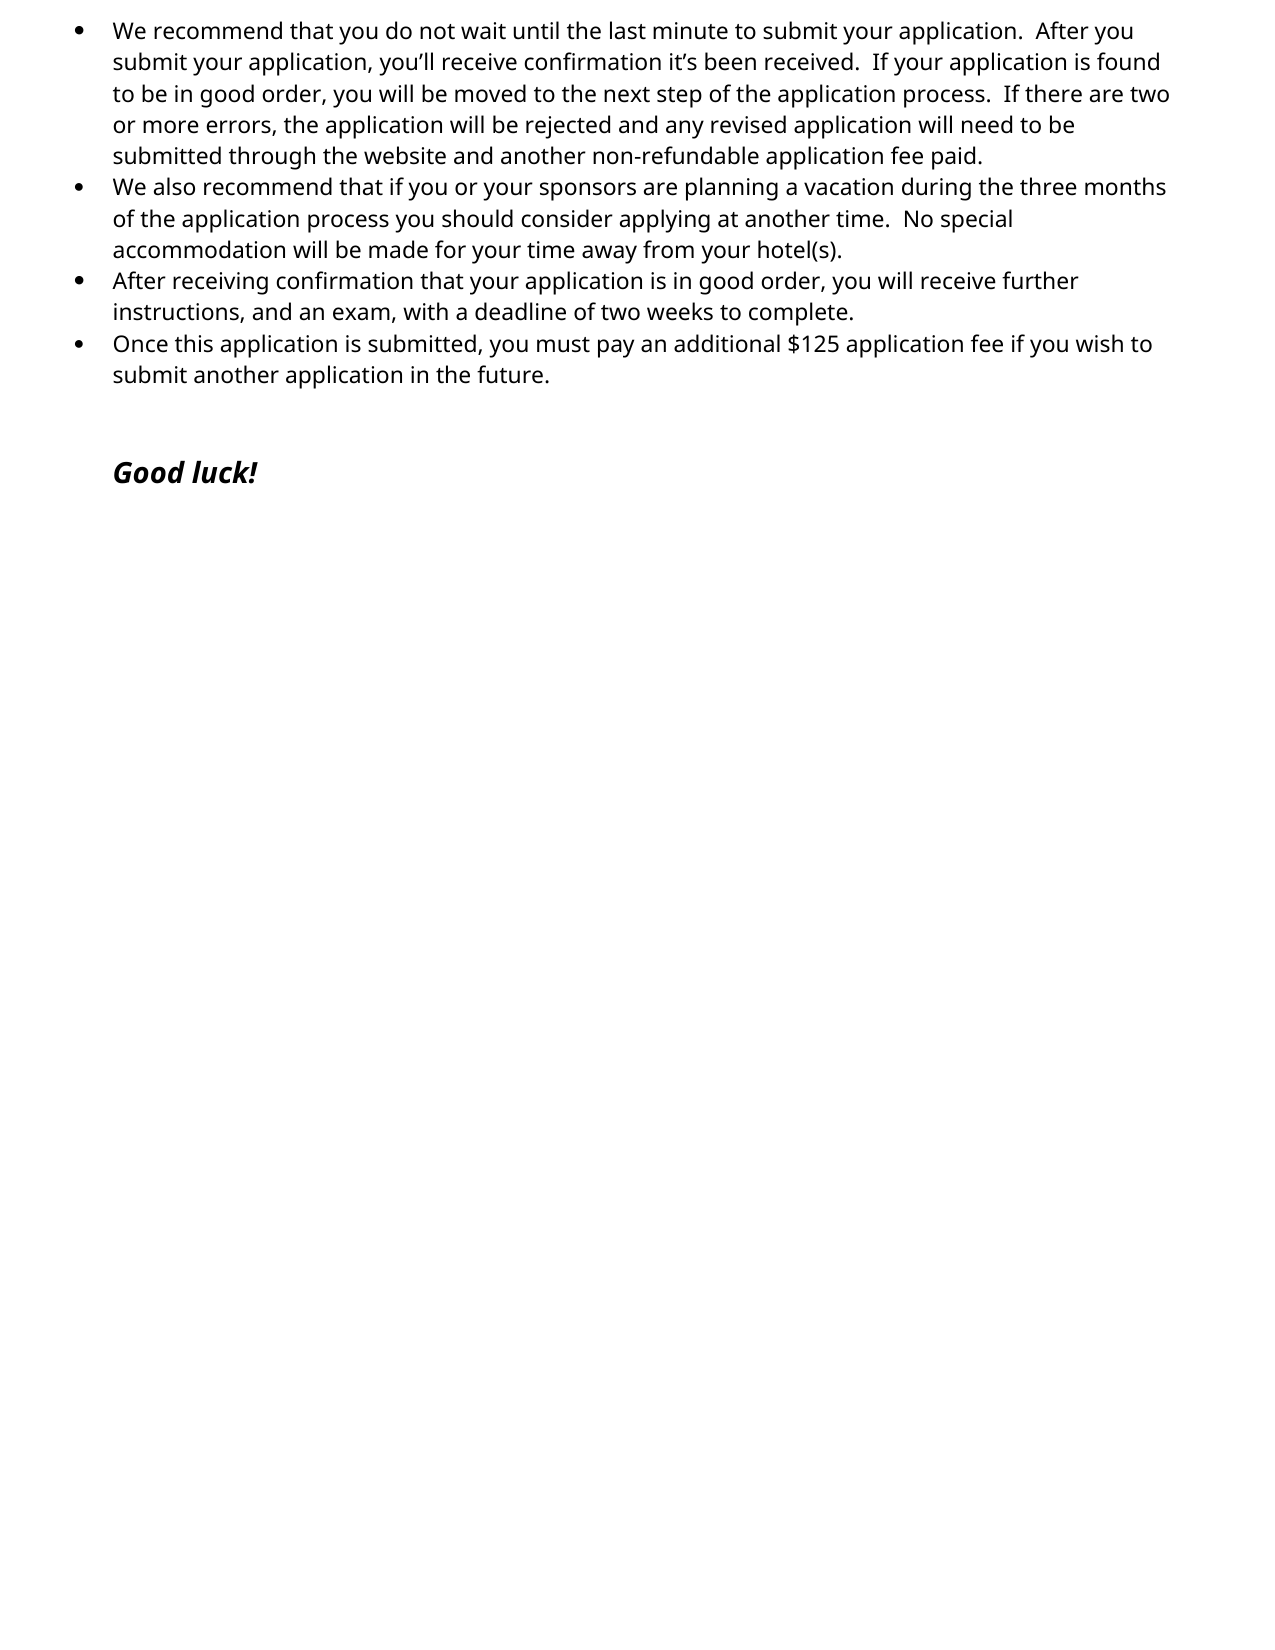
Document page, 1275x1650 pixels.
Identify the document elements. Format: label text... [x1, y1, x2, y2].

list Once this application is submitted, you must pay an additional $125 application fee if you wish to submit another application in the future. [75, 327, 1185, 390]
list We recommend that you do not wait until the last minute to submit your application. After you submit your application, you’ll receive confirmation it’s been received. If your application is found to be in good order, you will be moved to the next step of the application process. If there are two or more errors, the application will be rejected and any revised application will need to be submitted through the website and another non-refundable application fee paid. [75, 15, 1185, 171]
list We also recommend that if you or your sponsors are planning a vacation during the three months of the application process you should consider applying at another time. No special accommodation will be made for your time away from your hotel(s). [75, 171, 1185, 265]
list After receiving confirmation that your application is in good order, you will receive further instructions, and an exam, with a deadline of two weeks to complete. [75, 265, 1185, 327]
text Good luck! [112, 452, 1185, 492]
